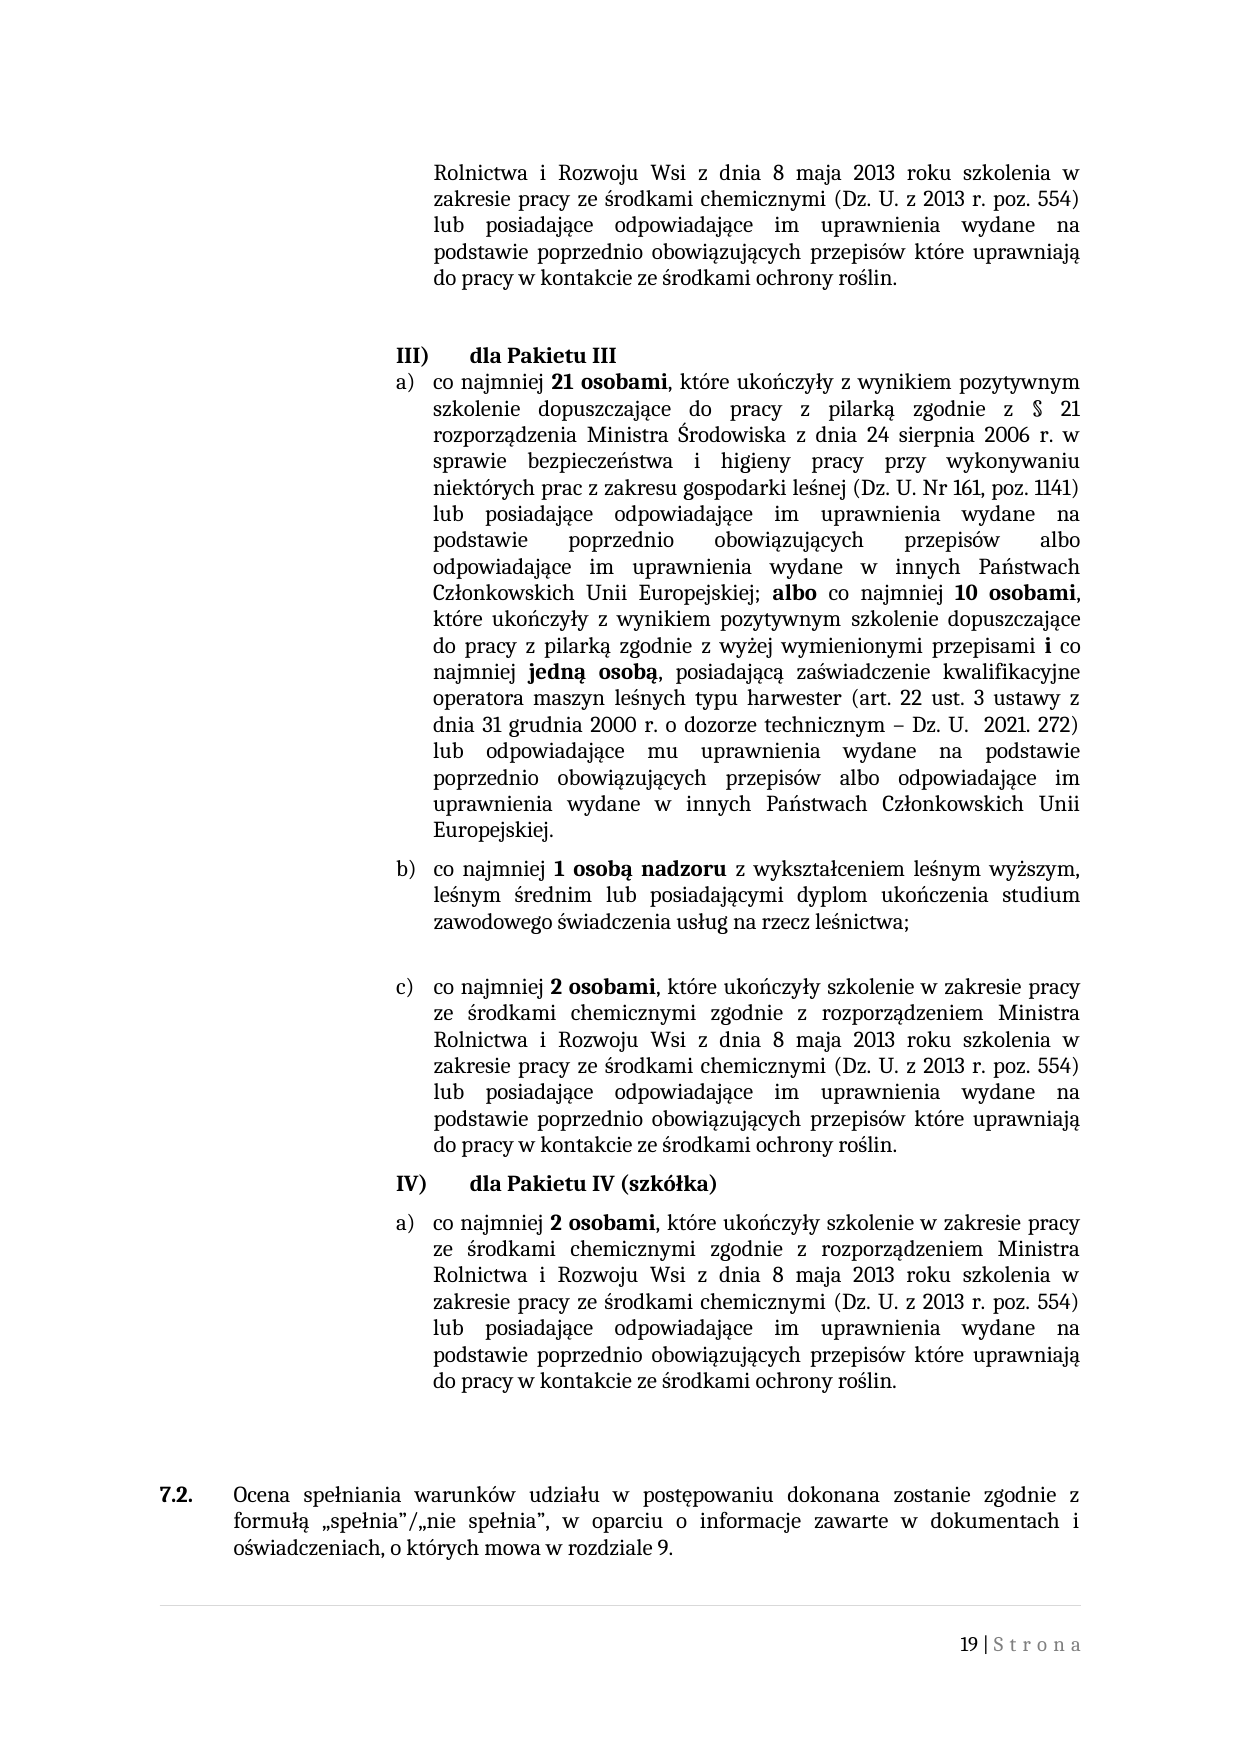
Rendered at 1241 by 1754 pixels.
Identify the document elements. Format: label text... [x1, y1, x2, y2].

text 7.2. Ocena spełniania warunków udziału w postępowaniu dokonana zostanie zgodnie z formułą „spełnia”/„nie spełnia”, w oparciu o informacje zawarte w dokumentach i oświadczeniach, o których mowa w rozdziale 9. [159, 1482, 1081, 1561]
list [396, 159, 1081, 291]
text IV) dla Pakietu IV (szkółka) [396, 1171, 1081, 1197]
list co najmniej 21 osobami, które ukończyły z wynikiem pozytywnym szkolenie dopuszczające do pracy z pilarką zgodnie z § 21 rozporządzenia Ministra Środowiska z dnia 24 sierpnia 2006 r. w sprawie bezpieczeństwa i higieny pracy przy wykonywaniu niektórych prac z zakresu gospodarki leśnej (Dz. U. Nr 161, poz. 1141) lub posiadające odpowiadające im uprawnienia wydane na podstawie poprzednio obowiązujących przepisów albo odpowiadające im uprawnienia wydane w innych Państwach Członkowskich Unii Europejskiej; albo co najmniej 10 osobami, które ukończyły z wynikiem pozytywnym szkolenie dopuszczające do pracy z pilarką zgodnie z wyżej wymienionymi przepisami i co najmniej jedną osobą, posiadającą zaświadczenie kwalifikacyjne operatora maszyn leśnych typu harwester (art. 22 ust. 3 ustawy z dnia 31 grudnia 2000 r. o dozorze technicznym – Dz. U. 2021. 272) lub odpowiadające mu uprawnienia wydane na podstawie poprzednio obowiązujących przepisów albo odpowiadające im uprawnienia wydane w innych Państwach Członkowskich Unii Europejskiej. [396, 369, 1081, 843]
list co najmniej 1 osobą nadzoru z wykształceniem leśnym wyższym, leśnym średnim lub posiadającymi dyplom ukończenia studium zawodowego świadczenia usług na rzecz leśnictwa; [396, 856, 1081, 935]
text III) dla Pakietu III [396, 343, 1081, 369]
